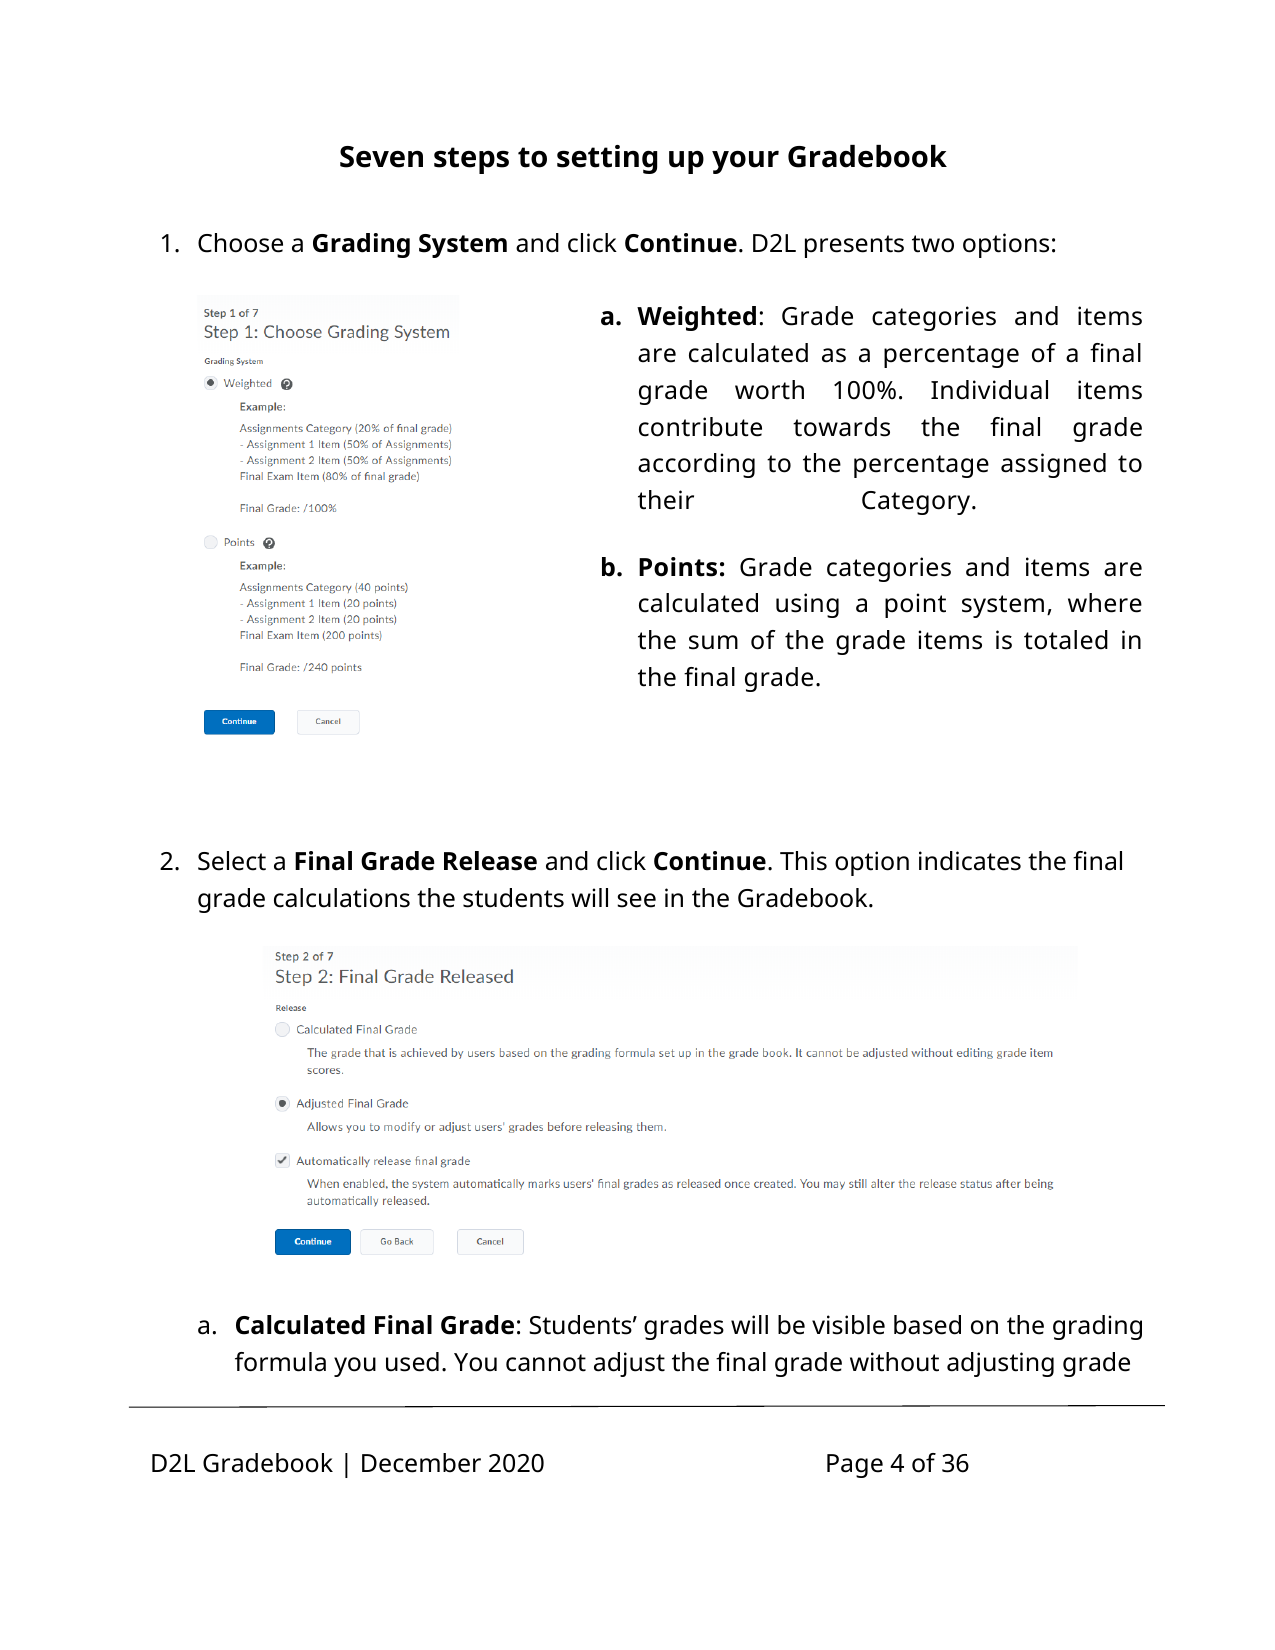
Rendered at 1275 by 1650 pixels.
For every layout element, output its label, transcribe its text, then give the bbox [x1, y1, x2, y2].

list Choose a Grading System and click Continue. D2L presents two options: [159, 225, 1144, 259]
picture [196, 295, 459, 742]
list Weighted: Grade categories and items are calculated as a percentage of a final grade worth 100%. Individual items contribute towards the final grade according to the percentage assigned to their Category. [600, 299, 1144, 547]
list Select a Final Grade Release and click Continue. This option indicates the final grade calculations the students will see in the Gradebook. [159, 843, 1144, 944]
subtitle Seven steps to setting up your Gradebook [150, 137, 1144, 207]
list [197, 1308, 1162, 1379]
list Points: Grade categories and items are calculated using a point system, where the sum of the grade items is totaled in the final grade. [600, 549, 1144, 694]
picture [262, 946, 1079, 1269]
